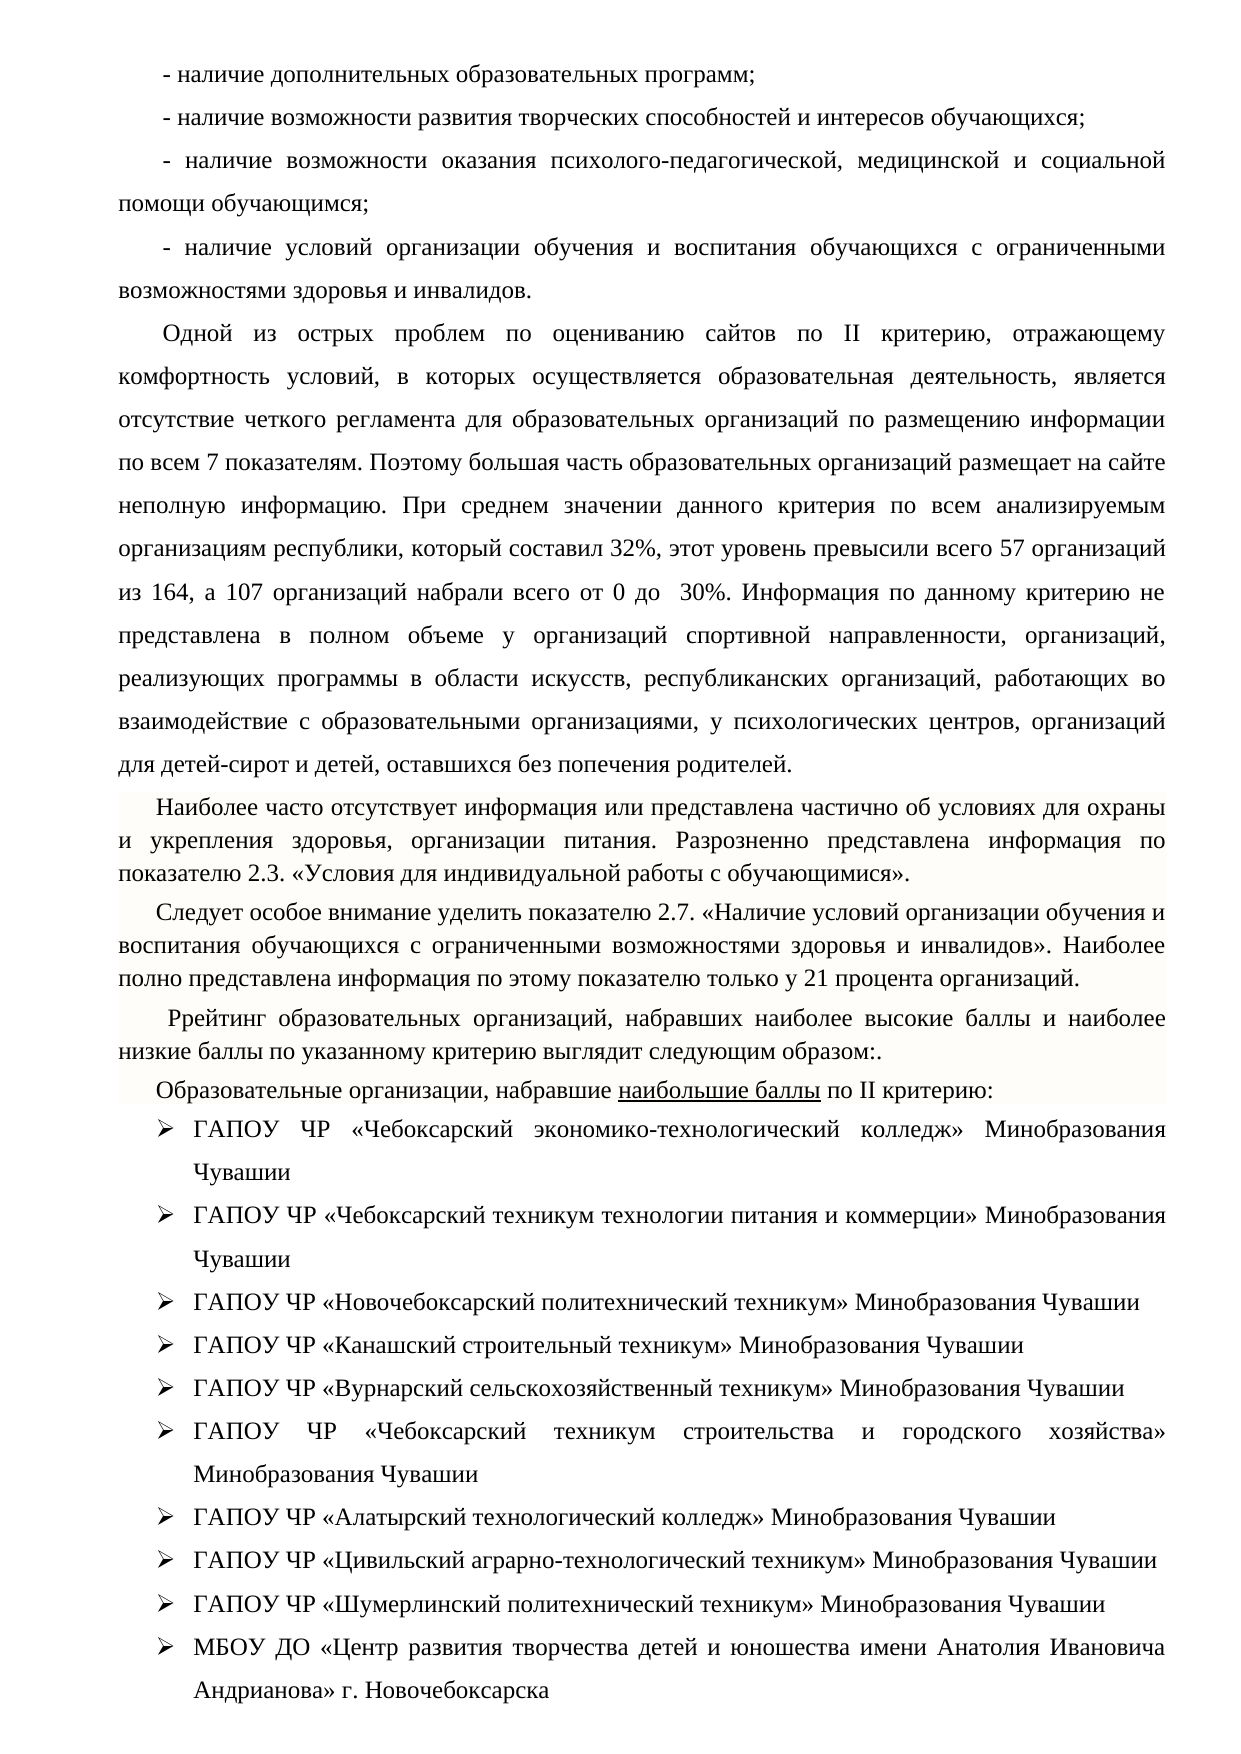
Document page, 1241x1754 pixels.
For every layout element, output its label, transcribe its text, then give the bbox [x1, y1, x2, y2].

list ГАПОУ ЧР «Шумерлинский политехнический техникум» Минобразования Чувашии [156, 1589, 1167, 1617]
list ГАПОУ ЧР «Цивильский аграрно-технологический техникум» Минобразования Чувашии [156, 1546, 1167, 1574]
list ГАПОУ ЧР «Вурнарский сельскохозяйственный техникум» Минобразования Чувашии [156, 1373, 1167, 1402]
text Одной из острых проблем по оцениванию сайтов по II критерию, отражающему комфортность условий, в которых осуществляется образовательная деятельность, является отсутствие четкого регламента для образовательных организаций по размещению информации по всем 7 показателям. Поэтому большая часть образовательных организаций размещает на сайте неполную информацию. При среднем значении данного критерия по всем анализируемым организациям республики, который составил 32%, этот уровень превысили всего 57 организаций из 164, а 107 организаций набрали всего от 0 до 30%. Информация по данному критерию не представлена в полном объеме у организаций спортивной направленности, организаций, реализующих программы в области искусств, республиканских организаций, работающих во взаимодействие с образовательными организациями, у психологических центров, организаций для детей-сирот и детей, оставшихся без попечения родителей. [118, 318, 1167, 778]
list МБОУ ДО «Центр развития творчества детей и юношества имени Анатолия Ивановича Андрианова» г. Новочебоксарска [156, 1632, 1167, 1704]
text Следует особое внимание уделить показателю 2.7. «Наличие условий организации обучения и воспитания обучающихся с ограниченными возможностями здоровья и инвалидов». Наиболее полно представлена информация по этому показателю только у 21 процента организаций. [118, 897, 1167, 992]
text - наличие дополнительных образовательных программ; [118, 59, 1167, 88]
list ГАПОУ ЧР «Чебоксарский техникум технологии питания и коммерции» Минобразования Чувашии [156, 1201, 1167, 1272]
list ГАПОУ ЧР «Новочебоксарский политехнический техникум» Минобразования Чувашии [156, 1287, 1167, 1316]
list ГАПОУ ЧР «Алатырский технологический колледж» Минобразования Чувашии [156, 1502, 1167, 1531]
list ГАПОУ ЧР «Чебоксарский техникум строительства и городского хозяйства» Минобразования Чувашии [156, 1416, 1167, 1488]
text Ррейтинг образовательных организаций, набравших наиболее высокие баллы и наиболее низкие баллы по указанному критерию выглядит следующим образом:. [118, 1003, 1167, 1064]
text Наиболее часто отсутствует информация или представлена частично об условиях для охраны и укрепления здоровья, организации питания. Разрозненно представлена информация по показателю 2.3. «Условия для индивидуальной работы с обучающимися». [118, 792, 1167, 887]
text - наличие условий организации обучения и воспитания обучающихся с ограниченными возможностями здоровья и инвалидов. [118, 232, 1167, 303]
list ГАПОУ ЧР «Канашский строительный техникум» Минобразования Чувашии [156, 1330, 1167, 1359]
text - наличие возможности развития творческих способностей и интересов обучающихся; [118, 102, 1167, 131]
list ГАПОУ ЧР «Чебоксарский экономико-технологический колледж» Минобразования Чувашии [156, 1114, 1167, 1186]
text Образовательные организации, набравшие наибольшие баллы по II критерию: [118, 1075, 1167, 1104]
text - наличие возможности оказания психолого-педагогической, медицинской и социальной помощи обучающимся; [118, 145, 1167, 217]
